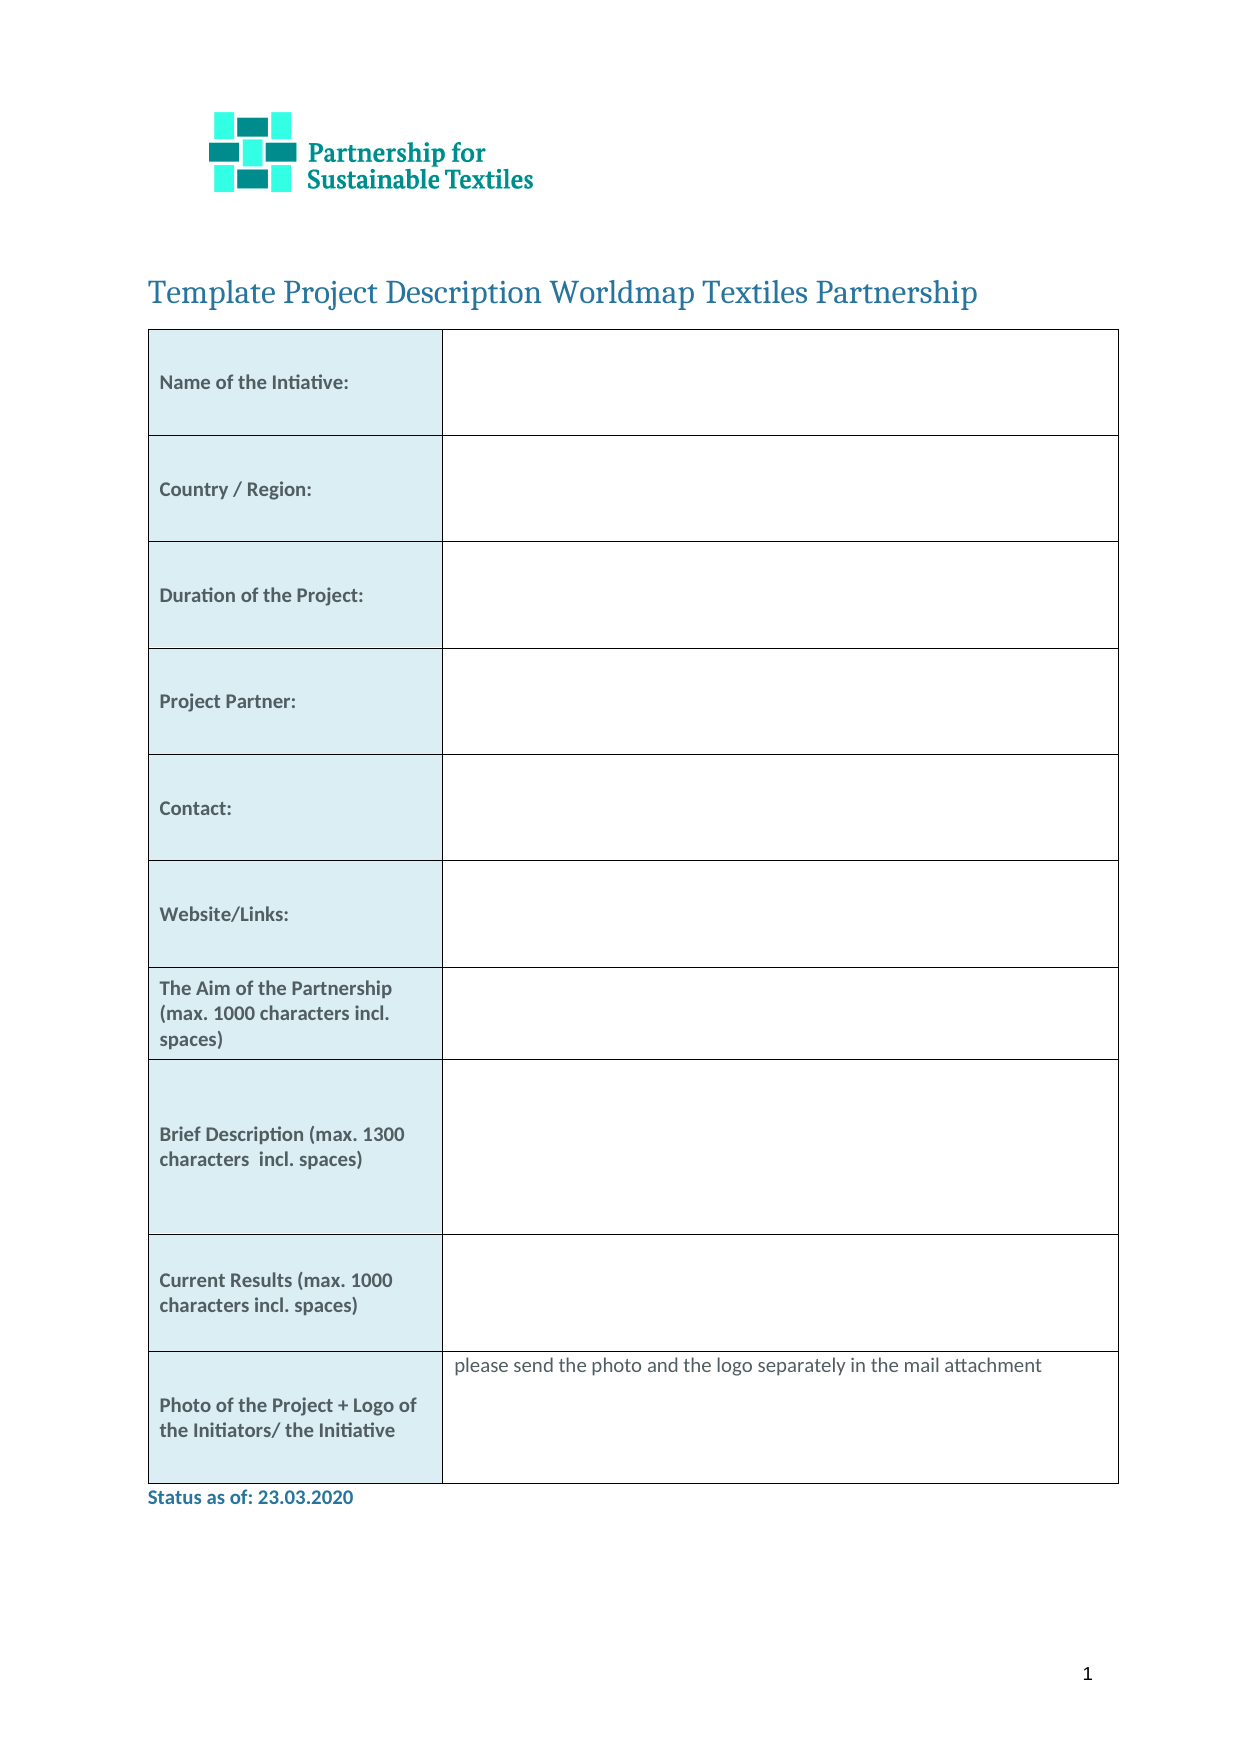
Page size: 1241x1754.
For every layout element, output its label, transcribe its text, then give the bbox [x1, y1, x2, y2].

table_cell please send the photo and the logo separately in the mail attachment [443, 1352, 1118, 1483]
picture [147, 59, 595, 246]
table_cell Photo of the Project + Logo of the Initiators/ the Initiative [149, 1352, 442, 1483]
table_cell Current Results (max. 1000 characters incl. spaces) [149, 1235, 442, 1351]
table_cell [443, 649, 1118, 754]
table_cell [443, 861, 1118, 967]
table_cell [443, 1060, 1118, 1233]
table_header Name of the Intiative: [149, 330, 442, 435]
table_cell [443, 1235, 1118, 1351]
table_cell Brief Description (max. 1300 characters incl. spaces) [149, 1060, 442, 1233]
table_cell Duration of the Project: [149, 542, 442, 647]
text Status as of: 23.03.2020 [148, 1484, 1093, 1509]
table_cell [443, 755, 1118, 860]
text Template Project Description Worldmap Textiles Partnership [148, 274, 1093, 312]
table_cell Country / Region: [149, 436, 442, 541]
table_cell Contact: [149, 755, 442, 860]
table_cell Website/Links: [149, 861, 442, 967]
table_cell The Aim of the Partnership (max. 1000 characters incl. spaces) [149, 968, 442, 1059]
table_header [443, 330, 1118, 435]
table_cell [443, 968, 1118, 1059]
table_cell [443, 436, 1118, 541]
table_cell [443, 542, 1118, 647]
table_cell Project Partner: [149, 649, 442, 754]
